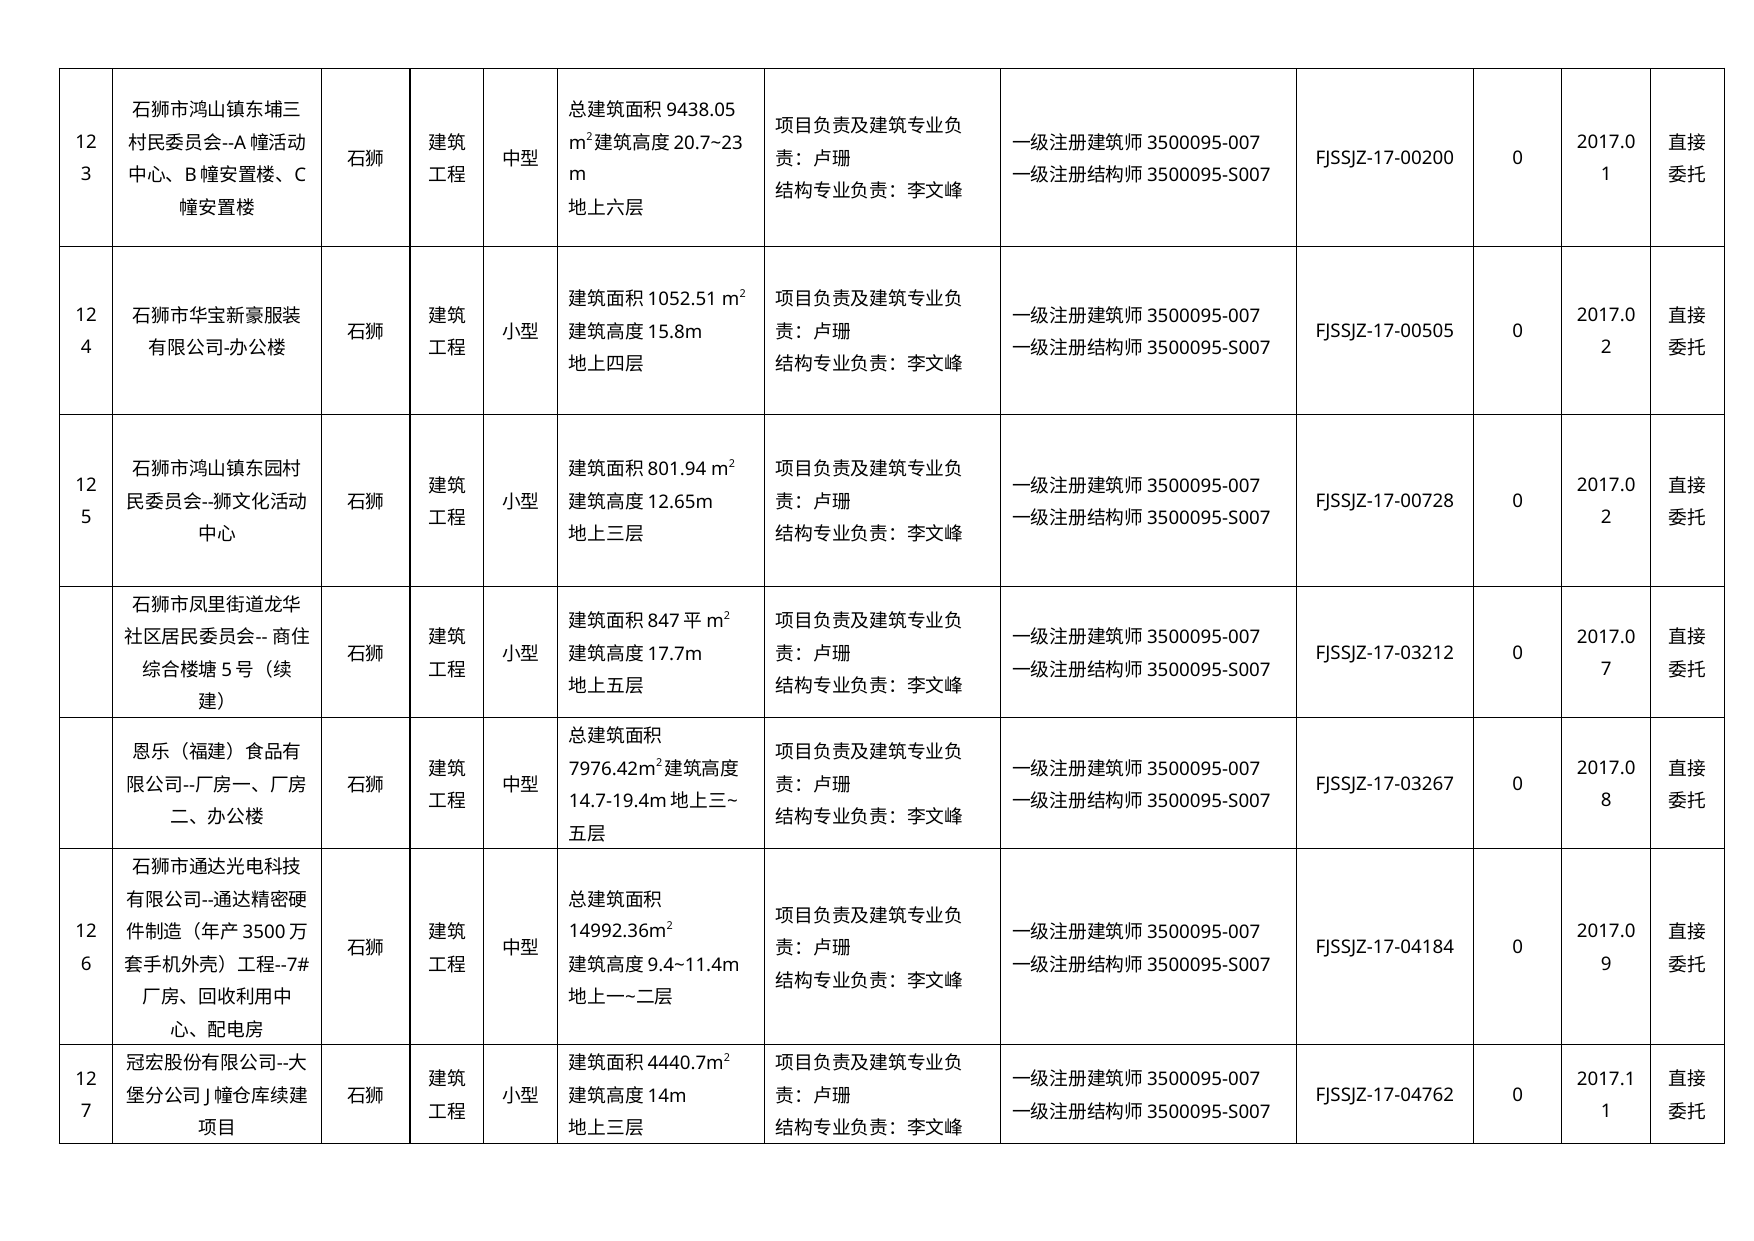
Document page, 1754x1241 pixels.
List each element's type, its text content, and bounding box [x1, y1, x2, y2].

table_cell 126 [60, 849, 112, 1044]
table_cell 123 [60, 69, 112, 246]
table_cell 建筑工程 [411, 69, 483, 246]
table_cell 一级注册建筑师3500095-007 一级注册结构师3500095-S007 [1001, 849, 1296, 1044]
table_cell 石狮市鸿山镇东园村民委员会--狮文化活动中心 [113, 415, 321, 586]
table_cell FJSSJZ-17-03212 [1297, 587, 1473, 717]
table_cell 0 [1474, 247, 1561, 413]
table_cell 项目负责及建筑专业负责：卢珊 结构专业负责：李文峰 [765, 587, 1000, 717]
table_cell 建筑工程 [411, 587, 483, 717]
table_cell 2017.02 [1562, 247, 1650, 413]
table_cell 石狮市通达光电科技有限公司--通达精密硬件制造（年产3500万套手机外壳）工程--7#厂房、回收利用中心、配电房 [113, 849, 321, 1044]
table_cell 0 [1474, 587, 1561, 717]
table_cell 一级注册建筑师3500095-007 一级注册结构师3500095-S007 [1001, 69, 1296, 246]
table_cell 建筑工程 [411, 718, 483, 848]
table_cell 2017.08 [1562, 718, 1650, 848]
table_cell 总建筑面积14992.36m2 建筑高度9.4~11.4m 地上一~二层 [558, 849, 764, 1044]
table_cell 小型 [484, 587, 557, 717]
table_cell 小型 [484, 1045, 557, 1143]
table_cell [60, 718, 112, 848]
table_cell 直接委托 [1651, 247, 1724, 413]
table_cell 项目负责及建筑专业负责：卢珊 结构专业负责：李文峰 [765, 415, 1000, 586]
table_cell 直接委托 [1651, 718, 1724, 848]
table_cell FJSSJZ-17-00728 [1297, 415, 1473, 586]
table_cell FJSSJZ-17-00200 [1297, 69, 1473, 246]
table_cell 建筑面积847平m2 建筑高度17.7m 地上五层 [558, 587, 764, 717]
table_cell 125 [60, 415, 112, 586]
table_cell 小型 [484, 247, 557, 413]
table_cell 0 [1474, 718, 1561, 848]
table_cell 2017.02 [1562, 415, 1650, 586]
table_cell 恩乐（福建）食品有限公司--厂房一、厂房二、办公楼 [113, 718, 321, 848]
table_cell 2017.11 [1562, 1045, 1650, 1143]
table_cell 2017.07 [1562, 587, 1650, 717]
table_cell 总建筑面积9438.05 m2建筑高度20.7~23 m 地上六层 [558, 69, 764, 246]
table_cell 0 [1474, 69, 1561, 246]
table_cell 石狮 [322, 849, 409, 1044]
table_cell 石狮市凤里街道龙华社区居民委员会-- 商住综合楼塘5号（续建） [113, 587, 321, 717]
table_cell 石狮市华宝新豪服装有限公司-办公楼 [113, 247, 321, 413]
table_cell 石狮 [322, 247, 409, 413]
table_cell 石狮市鸿山镇东埔三村民委员会--A幢活动中心、B幢安置楼、C幢安置楼 [113, 69, 321, 246]
table_cell FJSSJZ-17-03267 [1297, 718, 1473, 848]
table_cell 石狮 [322, 69, 409, 246]
table_cell 127 [60, 1045, 112, 1143]
table_cell 中型 [484, 718, 557, 848]
table_cell 石狮 [322, 1045, 409, 1143]
table_cell 小型 [484, 415, 557, 586]
table_cell 中型 [484, 849, 557, 1044]
table_cell 建筑工程 [411, 1045, 483, 1143]
table_cell 直接委托 [1651, 587, 1724, 717]
table_cell 建筑工程 [411, 849, 483, 1044]
table_cell 石狮 [322, 587, 409, 717]
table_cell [1001, 1045, 1296, 1143]
table_cell 冠宏股份有限公司--大堡分公司J幢仓库续建项目 [113, 1045, 321, 1143]
table_cell 石狮 [322, 415, 409, 586]
table_cell FJSSJZ-17-04762 [1297, 1045, 1473, 1143]
table_cell 项目负责及建筑专业负责：卢珊 结构专业负责：李文峰 [765, 247, 1000, 413]
table_cell 0 [1474, 415, 1561, 586]
table_cell 建筑面积1052.51 m2建筑高度15.8m 地上四层 [558, 247, 764, 413]
table_cell 2017.09 [1562, 849, 1650, 1044]
table_cell 项目负责及建筑专业负责：卢珊 结构专业负责：李文峰 [765, 69, 1000, 246]
table_cell 建筑工程 [411, 247, 483, 413]
table_cell FJSSJZ-17-00505 [1297, 247, 1473, 413]
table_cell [765, 1045, 1000, 1143]
table_cell 直接委托 [1651, 415, 1724, 586]
table_cell 一级注册建筑师3500095-007 一级注册结构师3500095-S007 [1001, 415, 1296, 586]
table_cell 一级注册建筑师3500095-007 一级注册结构师3500095-S007 [1001, 247, 1296, 413]
table_cell 建筑面积801.94 m2 建筑高度12.65m 地上三层 [558, 415, 764, 586]
table_cell 建筑面积4440.7m2 建筑高度14m 地上三层 [558, 1045, 764, 1143]
table_cell FJSSJZ-17-04184 [1297, 849, 1473, 1044]
table_cell 124 [60, 247, 112, 413]
table_cell 直接委托 [1651, 849, 1724, 1044]
table_cell 项目负责及建筑专业负责：卢珊 结构专业负责：李文峰 [765, 718, 1000, 848]
table_cell 0 [1474, 849, 1561, 1044]
table_cell 一级注册建筑师3500095-007 一级注册结构师3500095-S007 [1001, 718, 1296, 848]
table_cell 项目负责及建筑专业负责：卢珊 结构专业负责：李文峰 [765, 849, 1000, 1044]
table_cell 直接委托 [1651, 69, 1724, 246]
table_cell 0 [1474, 1045, 1561, 1143]
table_cell 石狮 [322, 718, 409, 848]
table_cell 中型 [484, 69, 557, 246]
table_cell 直接委托 [1651, 1045, 1724, 1143]
table_cell 一级注册建筑师3500095-007 一级注册结构师3500095-S007 [1001, 587, 1296, 717]
table_cell 总建筑面积7976.42m2建筑高度14.7-19.4m地上三~五层 [558, 718, 764, 848]
table_cell 2017.01 [1562, 69, 1650, 246]
table_cell 建筑工程 [411, 415, 483, 586]
table_cell [60, 587, 112, 717]
